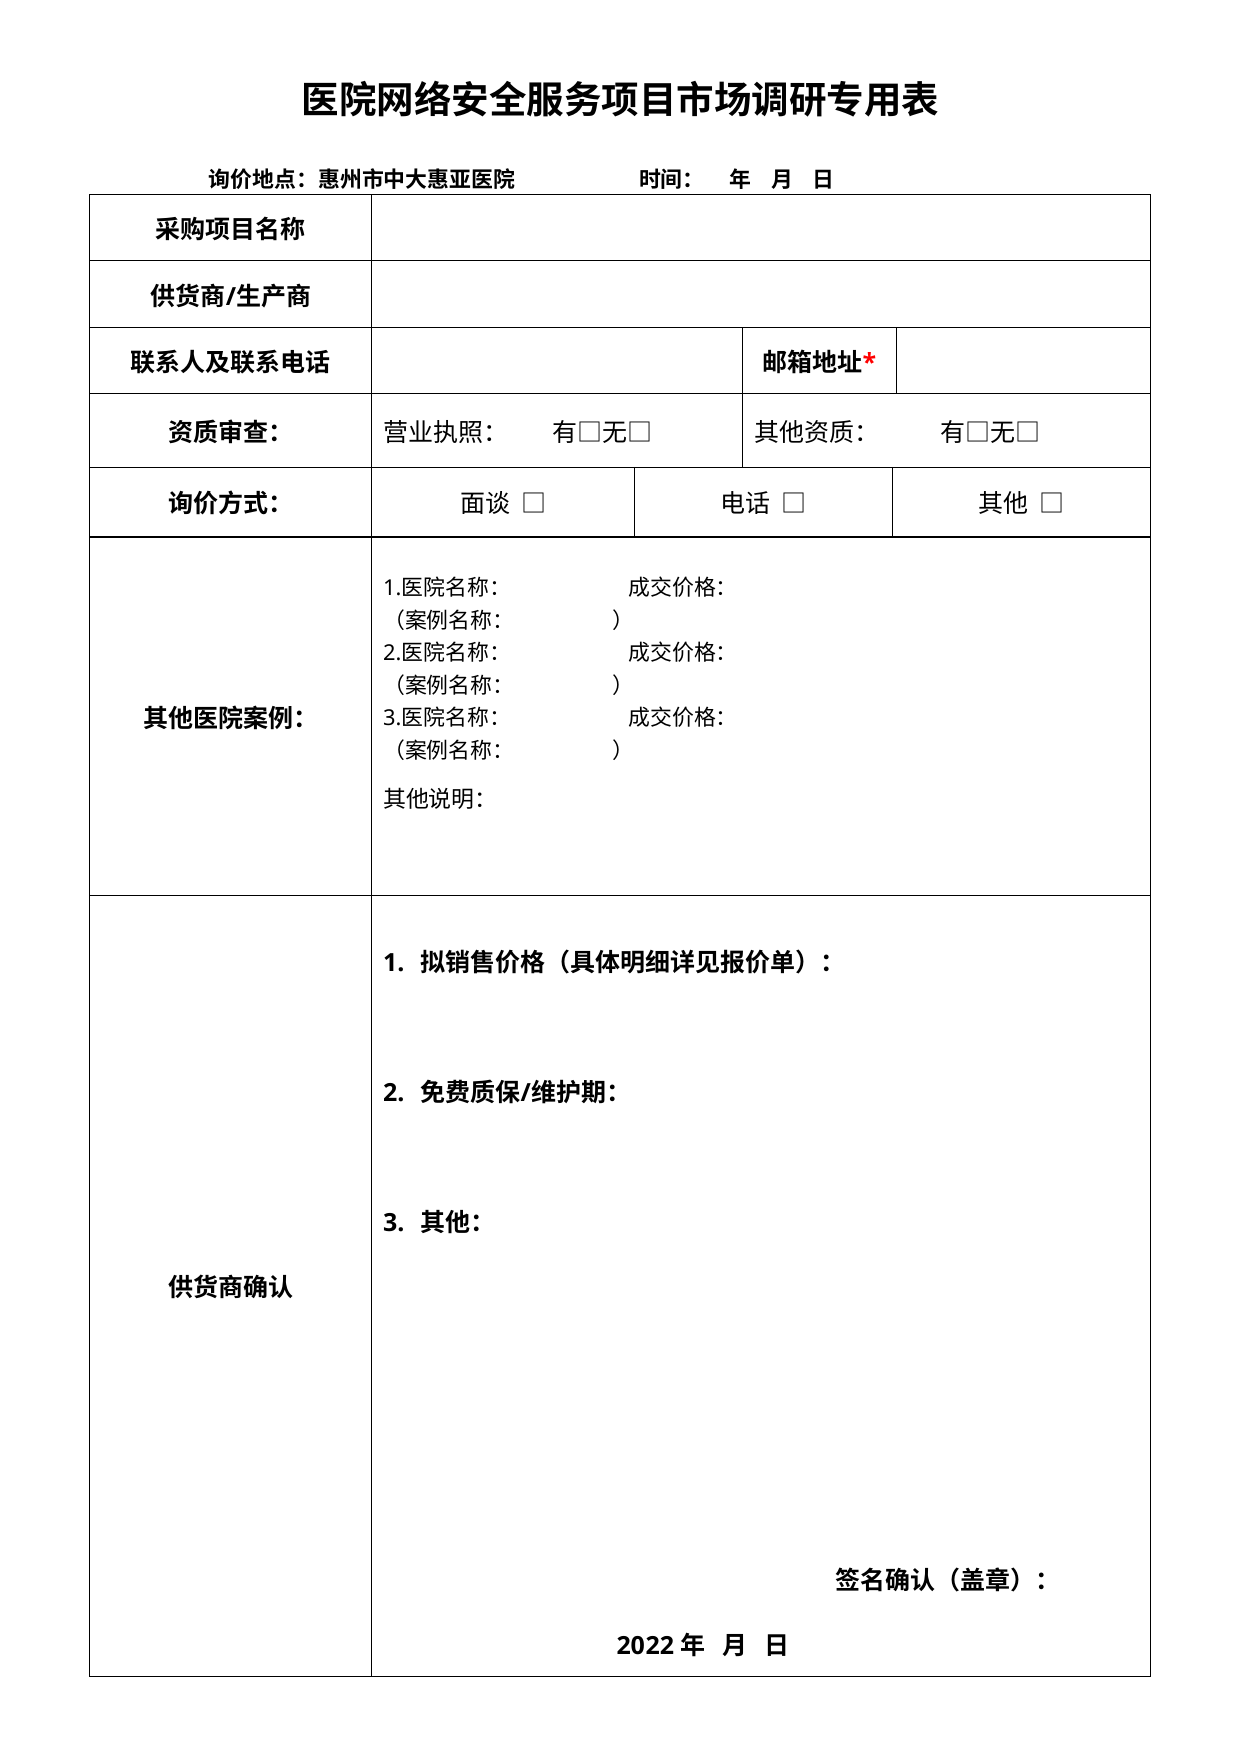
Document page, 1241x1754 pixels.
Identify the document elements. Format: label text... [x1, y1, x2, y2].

table_cell [372, 328, 742, 393]
text 询价地点：惠州市中大惠亚医院 时间： 年 月 日 [187, 129, 1053, 194]
table_cell 询价方式： [90, 468, 371, 536]
table_cell 营业执照： 有□无□ [372, 394, 742, 467]
table_cell 电话 □ [635, 468, 892, 536]
table_cell 其他资质： 有□无□ [743, 394, 1150, 467]
table_cell 1.医院名称： 成交价格： （案例名称： ） 2.医院名称： 成交价格： （案例名称： ） 3.医院名称： 成交价格： （案例名称： ） 其他说明： [372, 538, 1150, 895]
table_cell 联系人及联系电话 [90, 328, 371, 393]
table_cell 其他 □ [893, 468, 1150, 536]
table_cell [897, 328, 1150, 393]
table_cell 面谈 □ [372, 468, 634, 536]
table_cell 其他医院案例： [90, 538, 371, 895]
table_cell 邮箱地址* [743, 328, 896, 393]
table_cell [372, 261, 1150, 327]
table_cell 拟销售价格（具体明细详见报价单）： 免费质保/维护期： 其他： 签名确认（盖章）： 2022 年 月 日 [372, 896, 1150, 1676]
table_cell 供货商确认 [90, 896, 371, 1676]
table_header [372, 195, 1150, 260]
table_header 采购项目名称 [90, 195, 371, 260]
table_cell 供货商/生产商 [90, 261, 371, 327]
text 医院网络安全服务项目市场调研专用表 [187, 64, 1053, 129]
table_cell 资质审查： [90, 394, 371, 467]
